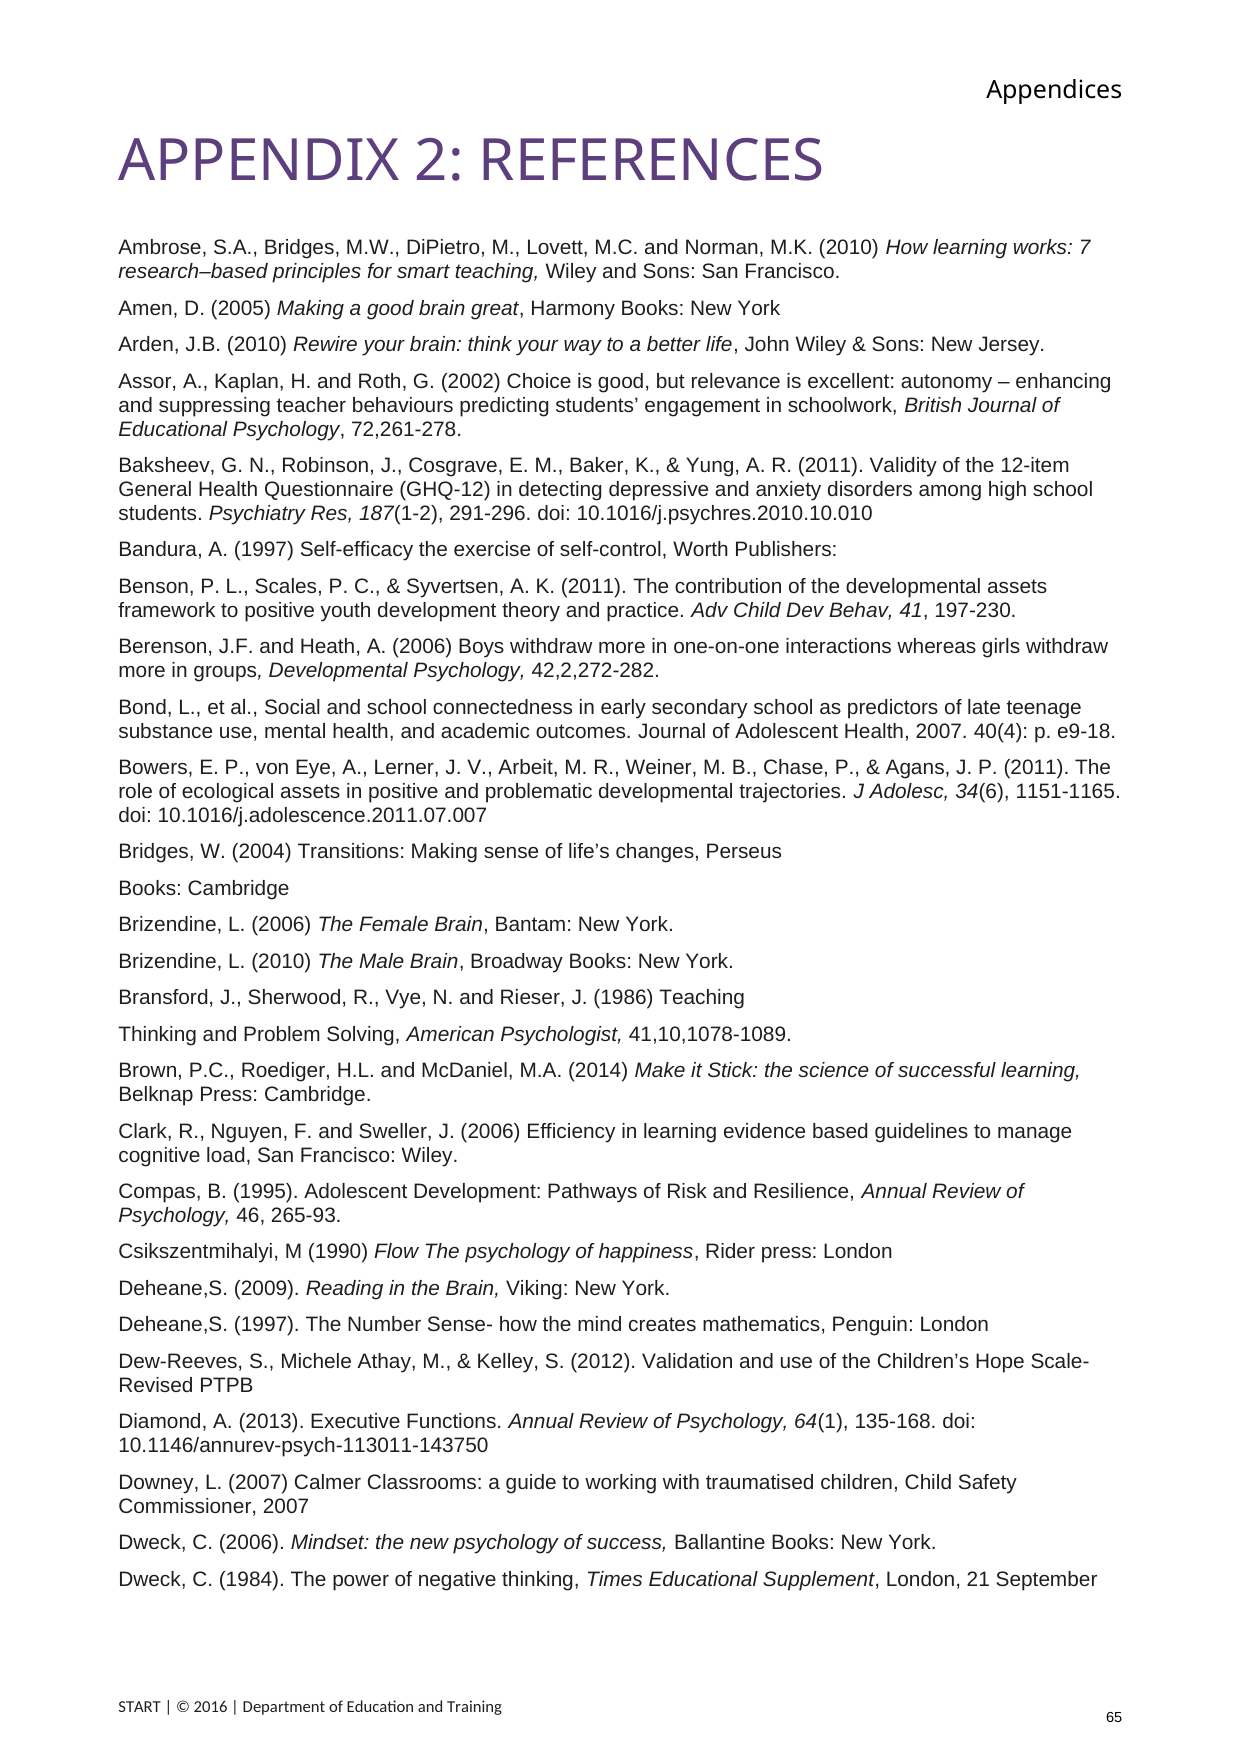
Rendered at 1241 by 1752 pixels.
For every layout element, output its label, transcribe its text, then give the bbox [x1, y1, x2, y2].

text Ambrose, S.A., Bridges, M.W., DiPietro, M., Lovett, M.C. and Norman, M.K. (2010) How learning works: 7 research–based principles for smart teaching, Wiley and Sons: San Francisco. [118, 235, 1122, 283]
text Brizendine, L. (2006) The Female Brain, Bantam: New York. [118, 912, 1122, 936]
text Bransford, J., Sherwood, R., Vye, N. and Rieser, J. (1986) Teaching [118, 985, 1122, 1009]
text Bridges, W. (2004) Transitions: Making sense of life’s changes, Perseus [118, 839, 1122, 863]
text Deheane,S. (1997). The Number Sense- how the mind creates mathematics, Penguin: London [118, 1312, 1122, 1336]
text Diamond, A. (2013). Executive Functions. Annual Review of Psychology, 64(1), 135-168. doi: 10.1146/annurev-psych-113011-143750 [118, 1409, 1122, 1457]
text Dew-Reeves, S., Michele Athay, M., & Kelley, S. (2012). Validation and use of the Children’s Hope Scale-Revised PTPB [118, 1349, 1122, 1397]
text Downey, L. (2007) Calmer Classrooms: a guide to working with traumatised children, Child Safety Commissioner, 2007 [118, 1469, 1122, 1517]
text Clark, R., Nguyen, F. and Sweller, J. (2006) Efficiency in learning evidence based guidelines to manage cognitive load, San Francisco: Wiley. [118, 1118, 1122, 1166]
text Assor, A., Kaplan, H. and Roth, G. (2002) Choice is good, but relevance is excellent: autonomy – enhancing and suppressing teacher behaviours predicting students’ engagement in schoolwork, British Journal of Educational Psychology, 72,261-278. [118, 368, 1122, 440]
text Brown, P.C., Roediger, H.L. and McDaniel, M.A. (2014) Make it Stick: the science of successful learning, Belknap Press: Cambridge. [118, 1058, 1122, 1106]
text Amen, D. (2005) Making a good brain great, Harmony Books: New York [118, 296, 1122, 319]
text Brizendine, L. (2010) The Male Brain, Broadway Books: New York. [118, 949, 1122, 973]
text Deheane,S. (2009). Reading in the Brain, Viking: New York. [118, 1276, 1122, 1300]
text Benson, P. L., Scales, P. C., & Syvertsen, A. K. (2011). The contribution of the developmental assets framework to positive youth development theory and practice. Adv Child Dev Behav, 41, 197-230. [118, 574, 1122, 622]
title Appendix 2: References [118, 118, 1122, 198]
text Csikszentmihalyi, M (1990) Flow The psychology of happiness, Rider press: London [118, 1239, 1122, 1263]
text Dweck, C. (2006). Mindset: the new psychology of success, Ballantine Books: New York. [118, 1530, 1122, 1554]
text Books: Cambridge [118, 876, 1122, 900]
text Bandura, A. (1997) Self-efficacy the exercise of self-control, Worth Publishers: [118, 537, 1122, 561]
text Bond, L., et al., Social and school connectedness in early secondary school as predictors of late teenage substance use, mental health, and academic outcomes. Journal of Adolescent Health, 2007. 40(4): p. e9-18. [118, 694, 1122, 742]
text Arden, J.B. (2010) Rewire your brain: think your way to a better life, John Wiley & Sons: New Jersey. [118, 332, 1122, 356]
text Dweck, C. (1984). The power of negative thinking, Times Educational Supplement, London, 21 September [118, 1566, 1122, 1590]
text Berenson, J.F. and Heath, A. (2006) Boys withdraw more in one-on-one interactions whereas girls withdraw more in groups, Developmental Psychology, 42,2,272-282. [118, 634, 1122, 682]
text Compas, B. (1995). Adolescent Development: Pathways of Risk and Resilience, Annual Review of Psychology, 46, 265-93. [118, 1179, 1122, 1227]
text Thinking and Problem Solving, American Psychologist, 41,10,1078-1089. [118, 1022, 1122, 1046]
text Baksheev, G. N., Robinson, J., Cosgrave, E. M., Baker, K., & Yung, A. R. (2011). Validity of the 12-item General Health Questionnaire (GHQ-12) in detecting depressive and anxiety disorders among high school students. Psychiatry Res, 187(1-2), 291-296. doi: 10.1016/j.psychres.2010.10.010 [118, 453, 1122, 525]
text Bowers, E. P., von Eye, A., Lerner, J. V., Arbeit, M. R., Weiner, M. B., Chase, P., & Agans, J. P. (2011). The role of ecological assets in positive and problematic developmental trajectories. J Adolesc, 34(6), 1151-1165. doi: 10.1016/j.adolescence.2011.07.007 [118, 755, 1122, 827]
